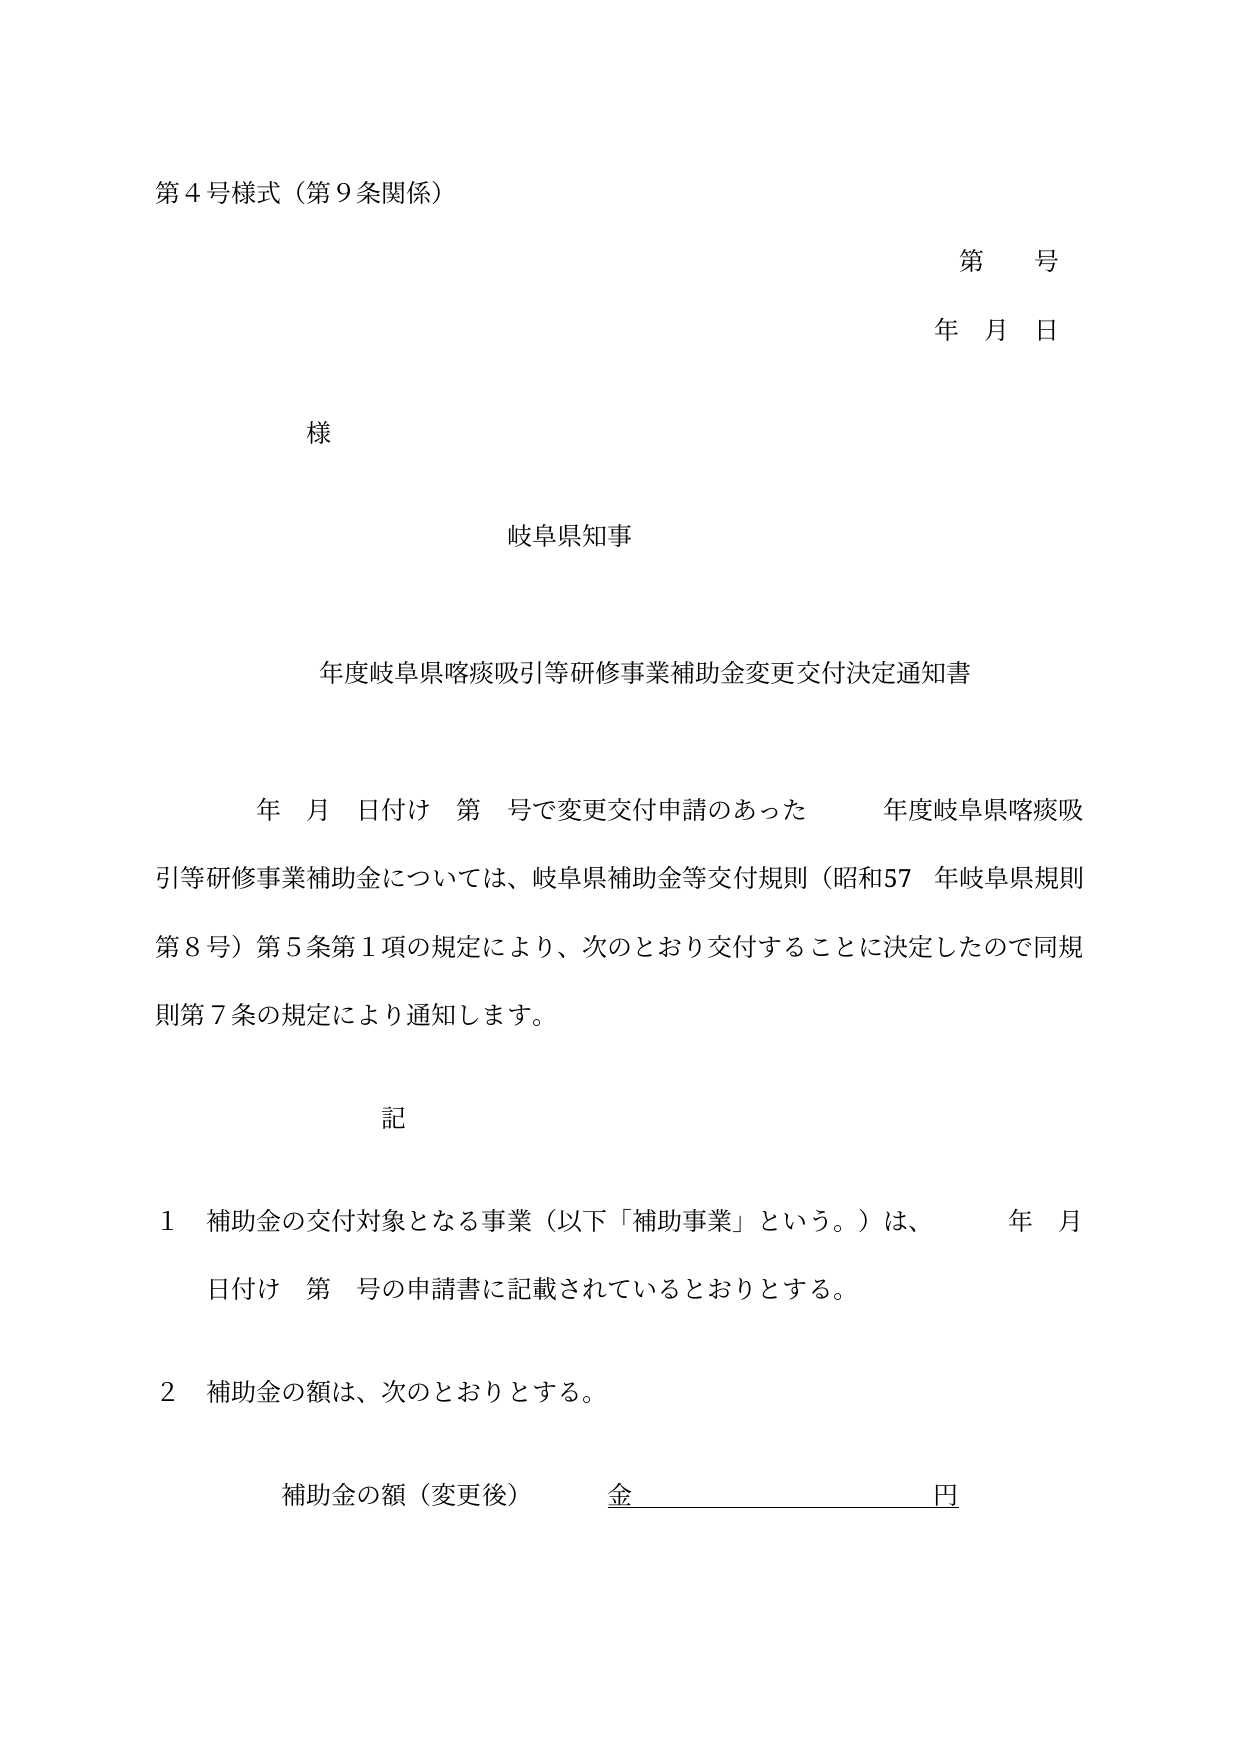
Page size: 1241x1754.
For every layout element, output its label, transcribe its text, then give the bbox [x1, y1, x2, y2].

text 年度岐阜県喀痰吸引等研修事業補助金変更交付決定通知書 [156, 637, 1084, 706]
text 岐阜県知事 [156, 500, 1084, 568]
text 第４号様式（第９条関係） [126, 157, 1084, 226]
text １ 補助金の交付対象となる事業（以下「補助事業」という。）は、 年 月 日付け 第 号の申請書に記載されているとおりとする。 [156, 1185, 1084, 1322]
text 記 [156, 1083, 1084, 1151]
text 補助金の額（変更後） 金 円 [156, 1459, 1084, 1528]
text ２ 補助金の額は、次のとおりとする。 [156, 1357, 1084, 1425]
text 年 月 日 [156, 294, 1059, 363]
text 様 [156, 397, 1084, 466]
text 第 号 [156, 226, 1059, 294]
text 年 月 日付け 第 号で変更交付申請のあった 年度岐阜県喀痰吸引等研修事業補助金については、岐阜県補助金等交付規則（昭和57年岐阜県規則第８号）第５条第１項の規定により、次のとおり交付することに決定したので同規則第７条の規定により通知します。 [156, 774, 1084, 1048]
